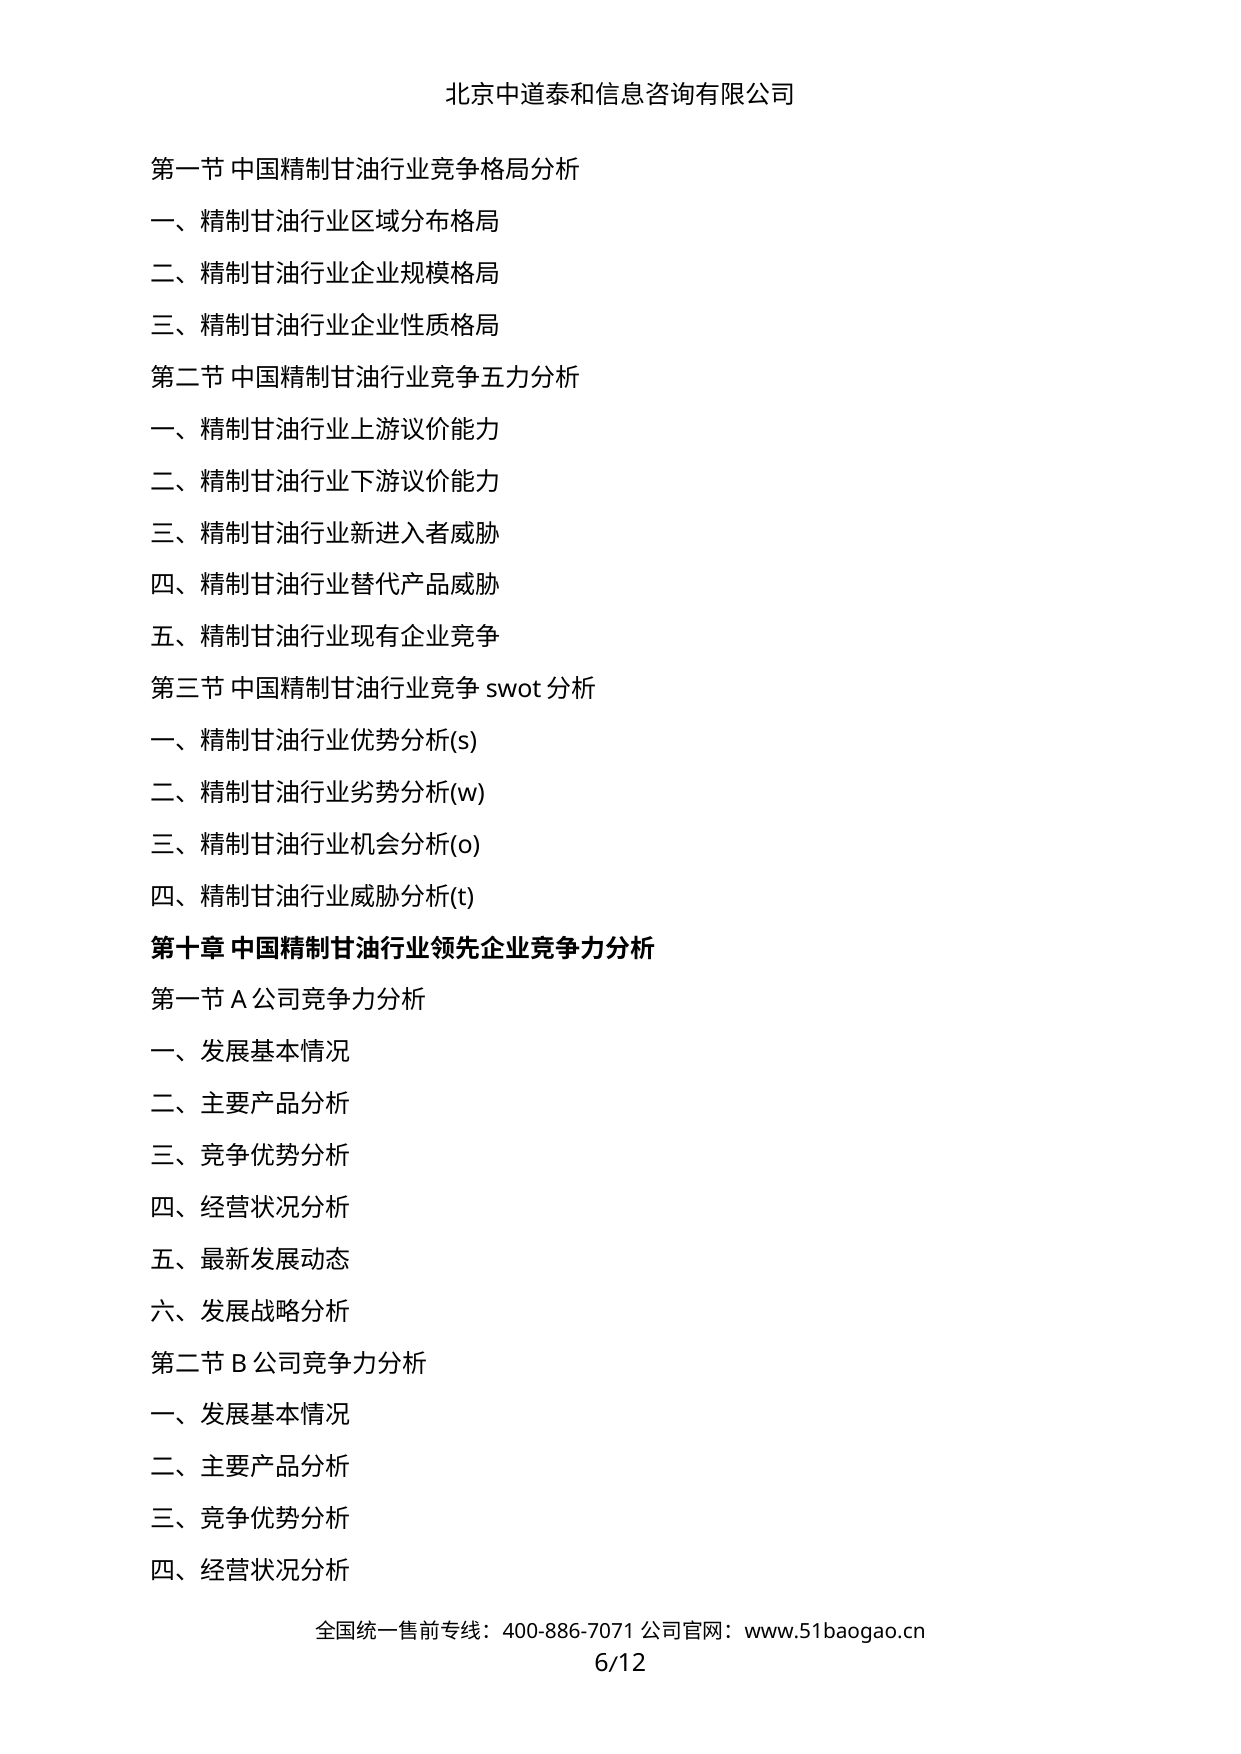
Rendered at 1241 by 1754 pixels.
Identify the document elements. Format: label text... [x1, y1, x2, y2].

text 三、竞争优势分析 [150, 1136, 1090, 1172]
text 四、经营状况分析 [150, 1551, 1090, 1587]
text 第一节 A公司竞争力分析 [150, 980, 1090, 1016]
text 六、发展战略分析 [150, 1291, 1090, 1327]
text 四、精制甘油行业威胁分析(t) [150, 876, 1090, 912]
text 第二节 中国精制甘油行业竞争五力分析 [150, 357, 1090, 394]
text 三、竞争优势分析 [150, 1499, 1090, 1535]
text 一、发展基本情况 [150, 1032, 1090, 1068]
text 五、精制甘油行业现有企业竞争 [150, 617, 1090, 653]
text 第十章 中国精制甘油行业领先企业竞争力分析 [150, 928, 1090, 964]
text 二、主要产品分析 [150, 1447, 1090, 1483]
text 一、精制甘油行业上游议价能力 [150, 409, 1090, 446]
text 第二节 B公司竞争力分析 [150, 1343, 1090, 1379]
text 二、主要产品分析 [150, 1084, 1090, 1120]
text 三、精制甘油行业企业性质格局 [150, 306, 1090, 342]
text 二、精制甘油行业劣势分析(w) [150, 772, 1090, 809]
text 第一节 中国精制甘油行业竞争格局分析 [150, 150, 1090, 186]
text 二、精制甘油行业企业规模格局 [150, 254, 1090, 290]
text 五、最新发展动态 [150, 1239, 1090, 1276]
text 三、精制甘油行业新进入者威胁 [150, 513, 1090, 549]
text 第三节 中国精制甘油行业竞争swot分析 [150, 669, 1090, 705]
text 二、精制甘油行业下游议价能力 [150, 461, 1090, 497]
text 一、发展基本情况 [150, 1395, 1090, 1431]
text 四、经营状况分析 [150, 1187, 1090, 1224]
text 一、精制甘油行业优势分析(s) [150, 721, 1090, 757]
text 一、精制甘油行业区域分布格局 [150, 202, 1090, 238]
text 三、精制甘油行业机会分析(o) [150, 824, 1090, 861]
text 四、精制甘油行业替代产品威胁 [150, 565, 1090, 601]
